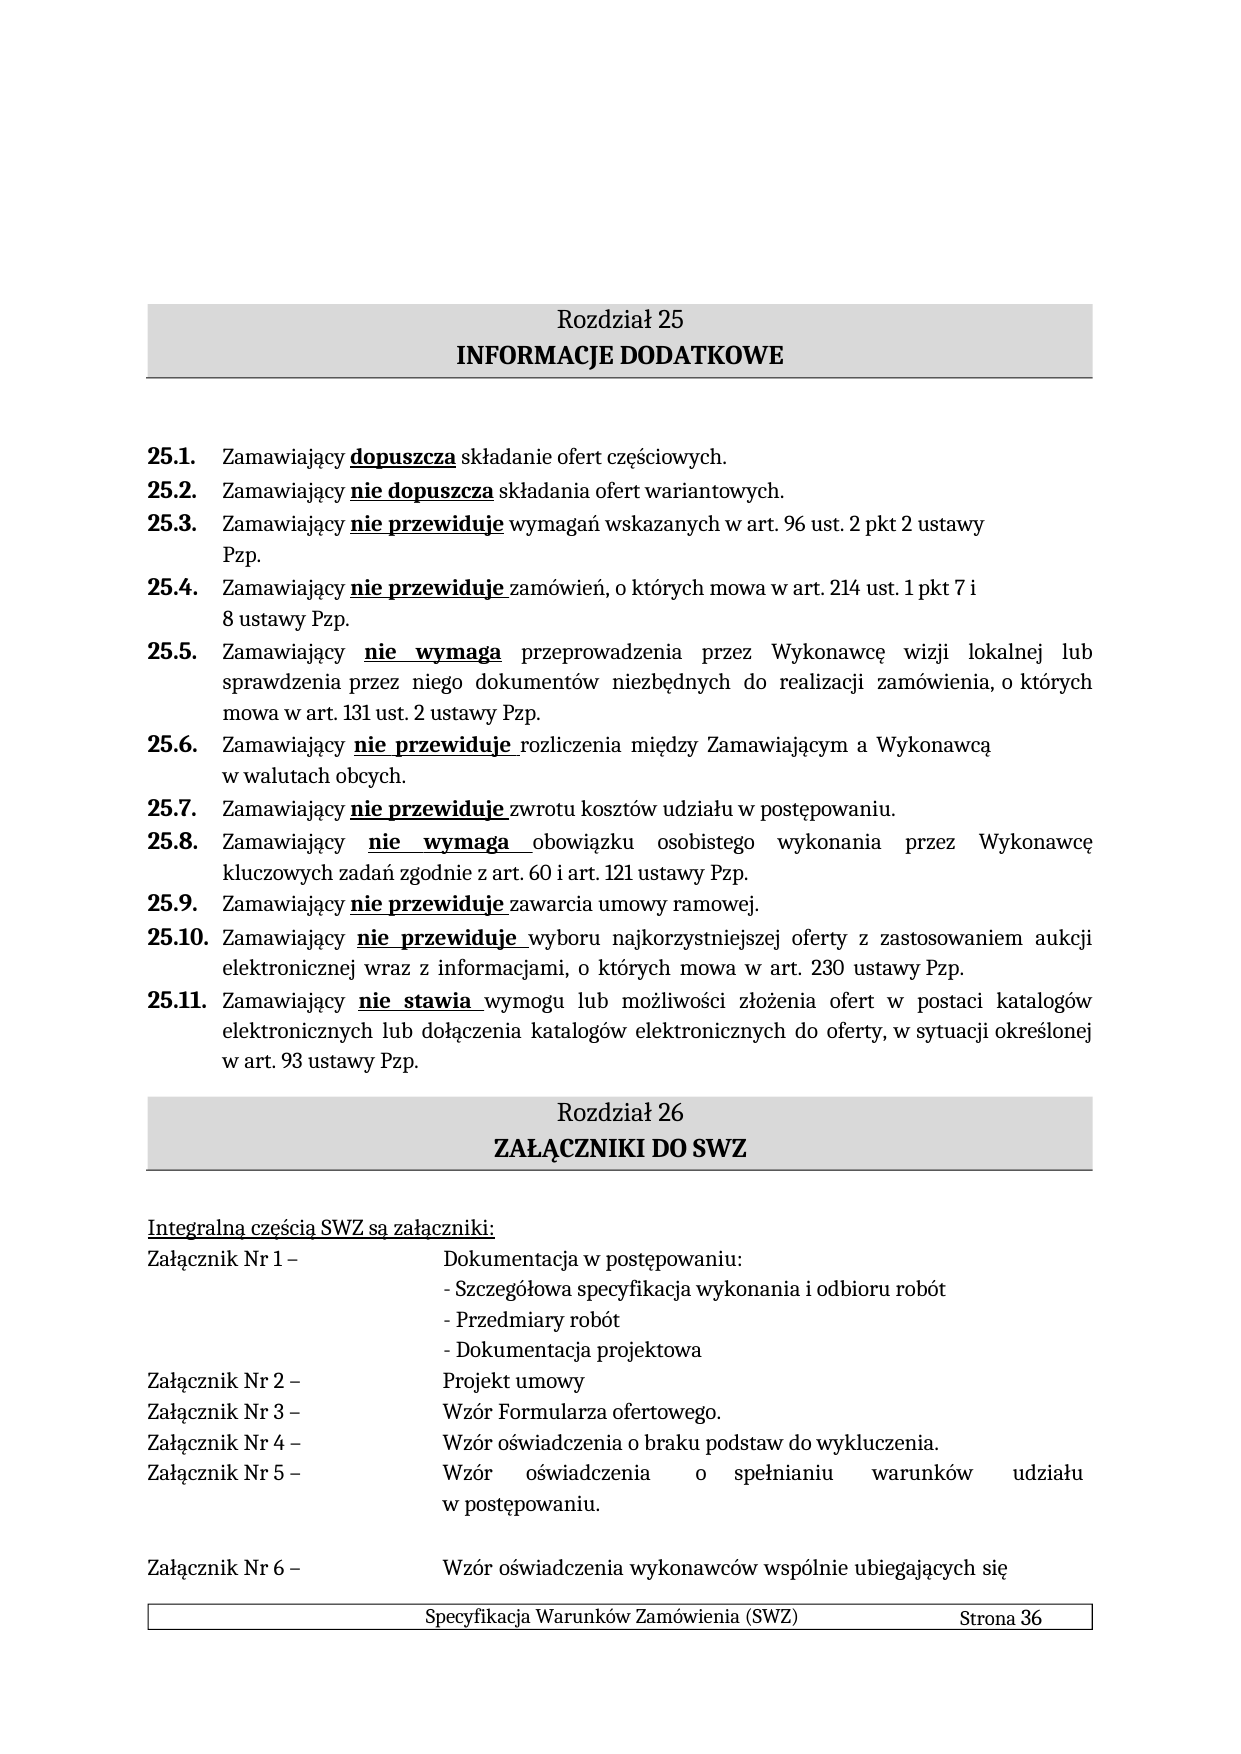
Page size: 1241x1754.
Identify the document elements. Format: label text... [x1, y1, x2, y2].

text w postępowaniu. [443, 1491, 1240, 1517]
text - Przedmiary robót [443, 1307, 1240, 1333]
list Zamawiający nie stawia wymogu lub możliwości złożenia ofert w postaci katalogów elektronicznych lub dołączenia katalogów elektronicznych do oferty, w sytuacji określonej w art. 93 ustawy Pzp. [147, 986, 1093, 1075]
text Pzp. [222, 542, 1240, 568]
text w walutach obcych. [222, 763, 1240, 789]
text Załącznik Nr 2 – Projekt umowy [147, 1368, 1240, 1394]
list Zamawiający nie przewiduje zawarcia umowy ramowej. [147, 889, 1240, 918]
text Załącznik Nr 4 – Wzór oświadczenia o braku podstaw do wykluczenia. [147, 1429, 1240, 1456]
list Zamawiający nie przewiduje rozliczenia między Zamawiającym a Wykonawcą [147, 729, 1240, 759]
text 8 ustawy Pzp. [222, 606, 1240, 632]
text Załącznik Nr 1 – Dokumentacja w postępowaniu: [147, 1246, 1240, 1272]
text - Szczegółowa specyfikacja wykonania i odbioru robót [443, 1276, 1240, 1302]
list Zamawiający nie przewiduje zwrotu kosztów udziału w postępowaniu. [147, 794, 1240, 823]
text Załącznik Nr 6 – Wzór oświadczenia wykonawców wspólnie ubiegających się [147, 1554, 1240, 1581]
text Integralną częścią SWZ są załączniki: [147, 1215, 1240, 1241]
text - Dokumentacja projektowa [443, 1337, 1240, 1363]
list Zamawiający nie wymaga obowiązku osobistego wykonania przez Wykonawcę kluczowych zadań zgodnie z art. 60 i art. 121 ustawy Pzp. [147, 827, 1093, 886]
list Zamawiający nie przewiduje wymagań wskazanych w art. 96 ust. 2 pkt 2 ustawy [147, 508, 1240, 537]
list Zamawiający nie przewiduje zamówień, o których mowa w art. 214 ust. 1 pkt 7 i [147, 573, 1240, 601]
list Zamawiający nie wymaga przeprowadzenia przez Wykonawcę wizji lokalnej lub sprawdzenia przez niego dokumentów niezbędnych do realizacji zamówienia, o których mowa w art. 131 ust. 2 ustawy Pzp. [147, 637, 1093, 726]
text Załącznik Nr 3 – Wzór Formularza ofertowego. [147, 1399, 1240, 1425]
list Zamawiający nie przewiduje wyboru najkorzystniejszej oferty z zastosowaniem aukcji elektronicznej wraz z informacjami, o których mowa w art. 230 ustawy Pzp. [147, 923, 1092, 982]
list Zamawiający dopuszcza składanie ofert częściowych. [147, 442, 1240, 471]
text Załącznik Nr 5 – Wzór oświadczenia o spełnianiu warunków udziału [147, 1460, 1240, 1487]
list Zamawiający nie dopuszcza składania ofert wariantowych. [147, 476, 1240, 504]
